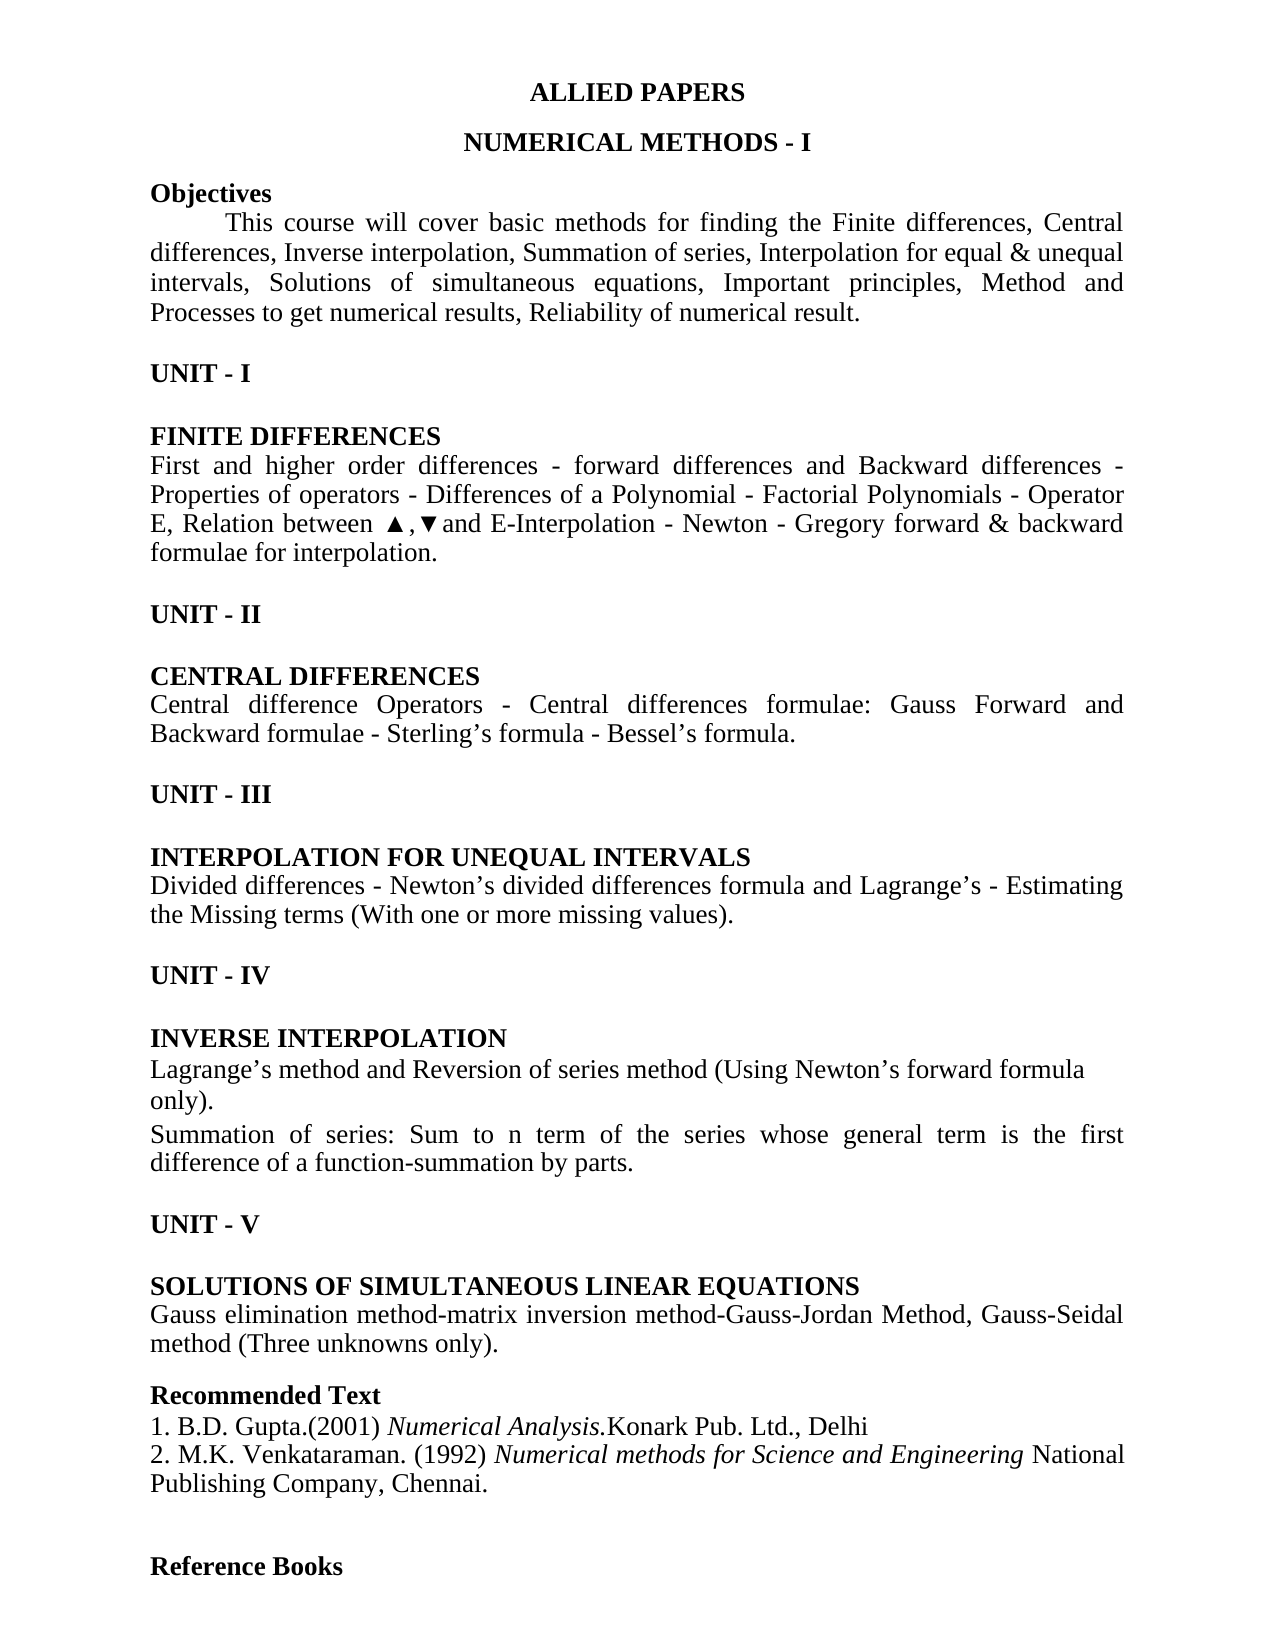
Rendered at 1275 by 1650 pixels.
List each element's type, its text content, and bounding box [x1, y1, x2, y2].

text INVERSE INTERPOLATION [150, 1022, 1125, 1053]
text NUMERICAL METHODS - I [150, 126, 1125, 157]
text Lagrange’s method and Reversion of series method (Using Newton’s forward formula only). [150, 1053, 1125, 1115]
text UNIT - V [150, 1208, 1125, 1239]
text Central difference Operators - Central differences formulae: Gauss Forward and Backward formulae - Sterling’s formula - Bessel’s formula. [150, 691, 1125, 748]
text CENTRAL DIFFERENCES [150, 660, 1125, 691]
text Divided differences - Newton’s divided differences formula and Lagrange’s - Estimating the Missing terms (With one or more missing values). [150, 872, 1125, 929]
text UNIT - I [150, 358, 1125, 389]
text UNIT - IV [150, 959, 1125, 991]
text Reference Books [150, 1550, 1125, 1581]
text Gauss elimination method-matrix inversion method-Gauss-Jordan Method, Gauss-Seidal method (Three unknowns only). [150, 1301, 1125, 1358]
text SOLUTIONS OF SIMULTANEOUS LINEAR EQUATIONS [150, 1270, 1125, 1301]
text INTERPOLATION FOR UNEQUAL INTERVALS [150, 841, 1125, 872]
text ALLIED PAPERS [150, 76, 1125, 107]
text Recommended Text [150, 1379, 1125, 1410]
text This course will cover basic methods for finding the Finite differences, Central differences, Inverse interpolation, Summation of series, Interpolation for equal & unequal intervals, Solutions of simultaneous equations, Important principles, Method and Processes to get numerical results, Reliability of numerical result. [150, 208, 1125, 327]
text Objectives [150, 177, 1125, 208]
text 2. M.K. Venkataraman. (1992) Numerical methods for Science and Engineering National Publishing Company, Chennai. [150, 1441, 1125, 1498]
text First and higher order differences - forward differences and Backward differences -Properties of operators - Differences of a Polynomial - Factorial Polynomials - Operator E, Relation between ▲,▼and E-Interpolation - Newton - Gregory forward & backward formulae for interpolation. [150, 451, 1125, 567]
text Summation of series: Sum to n term of the series whose general term is the first difference of a function-summation by parts. [150, 1121, 1125, 1177]
text UNIT - III [150, 779, 1125, 810]
text 1. B.D. Gupta.(2001) Numerical Analysis.Konark Pub. Ltd., Delhi [150, 1410, 1125, 1441]
text FINITE DIFFERENCES [150, 420, 1125, 451]
text UNIT - II [150, 598, 1125, 629]
